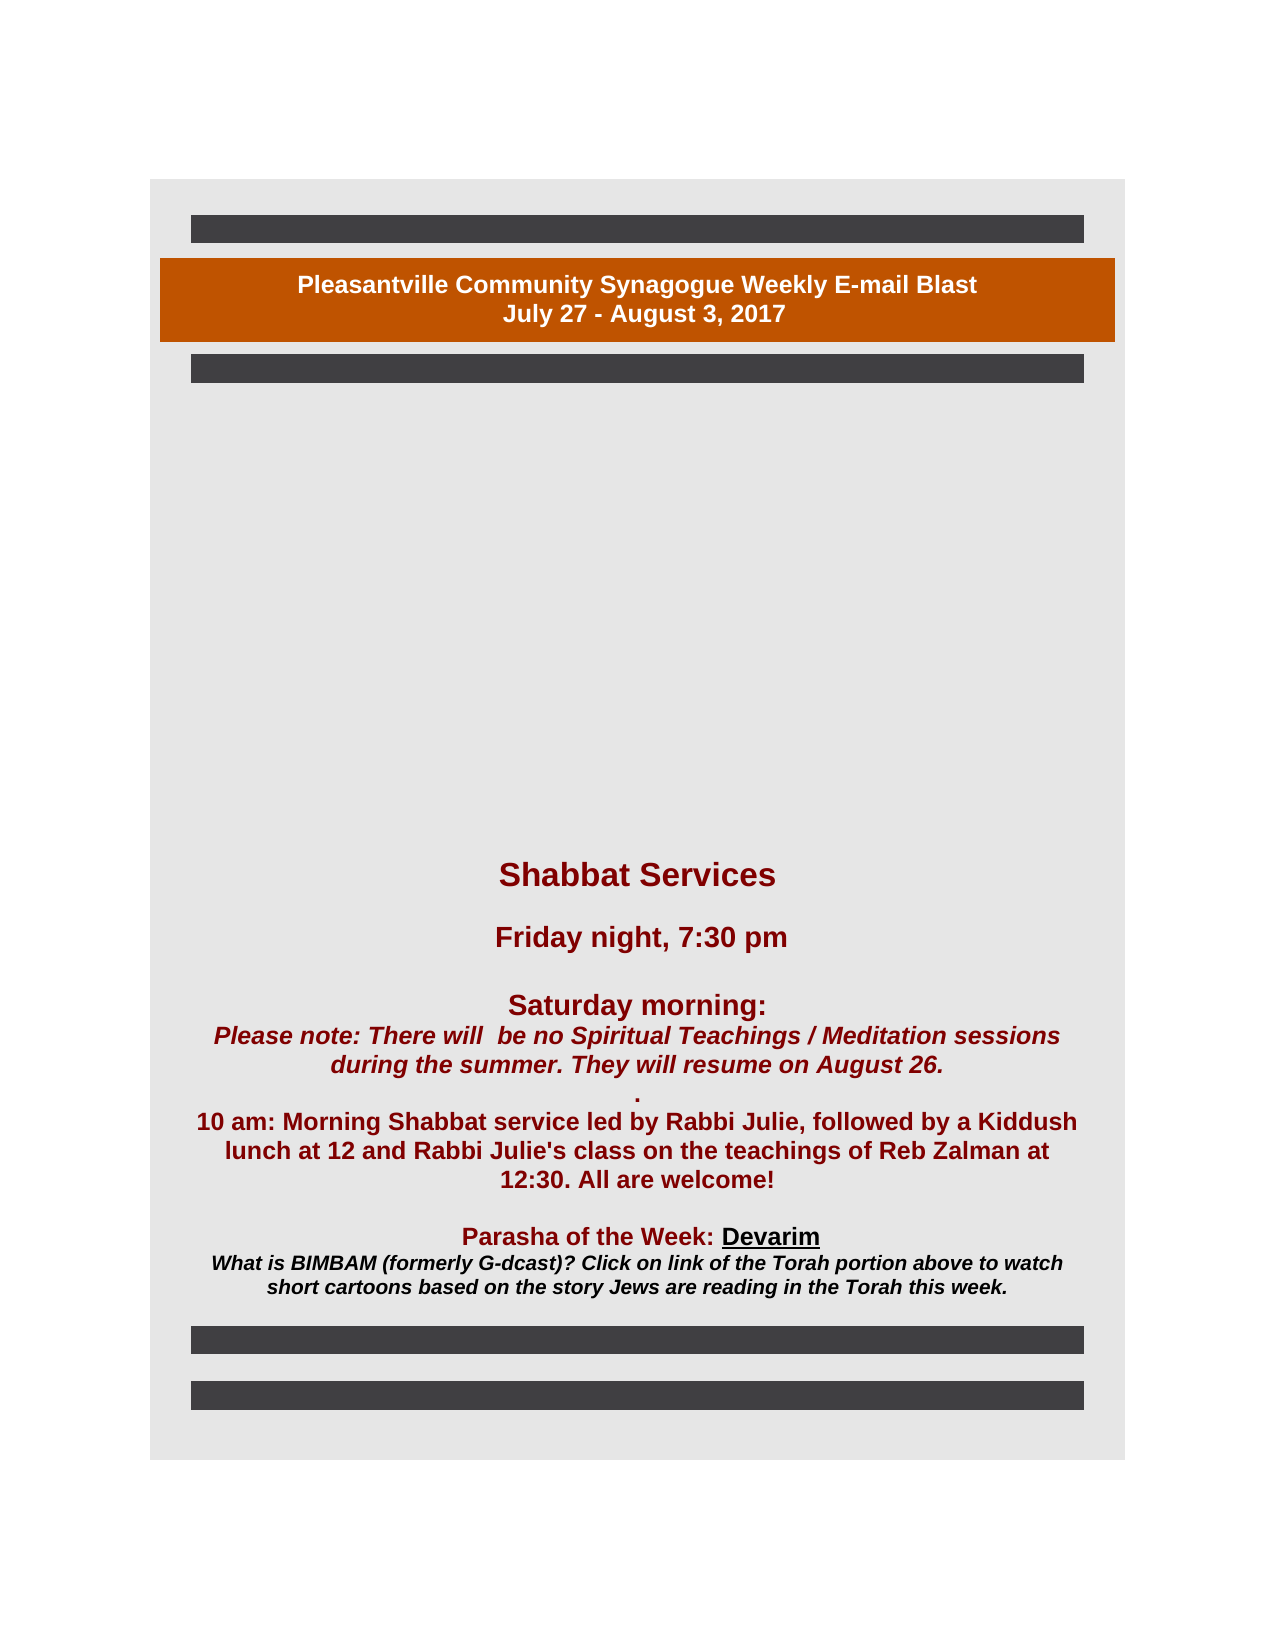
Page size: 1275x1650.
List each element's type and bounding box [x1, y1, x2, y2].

table_header [152, 179, 1123, 1460]
